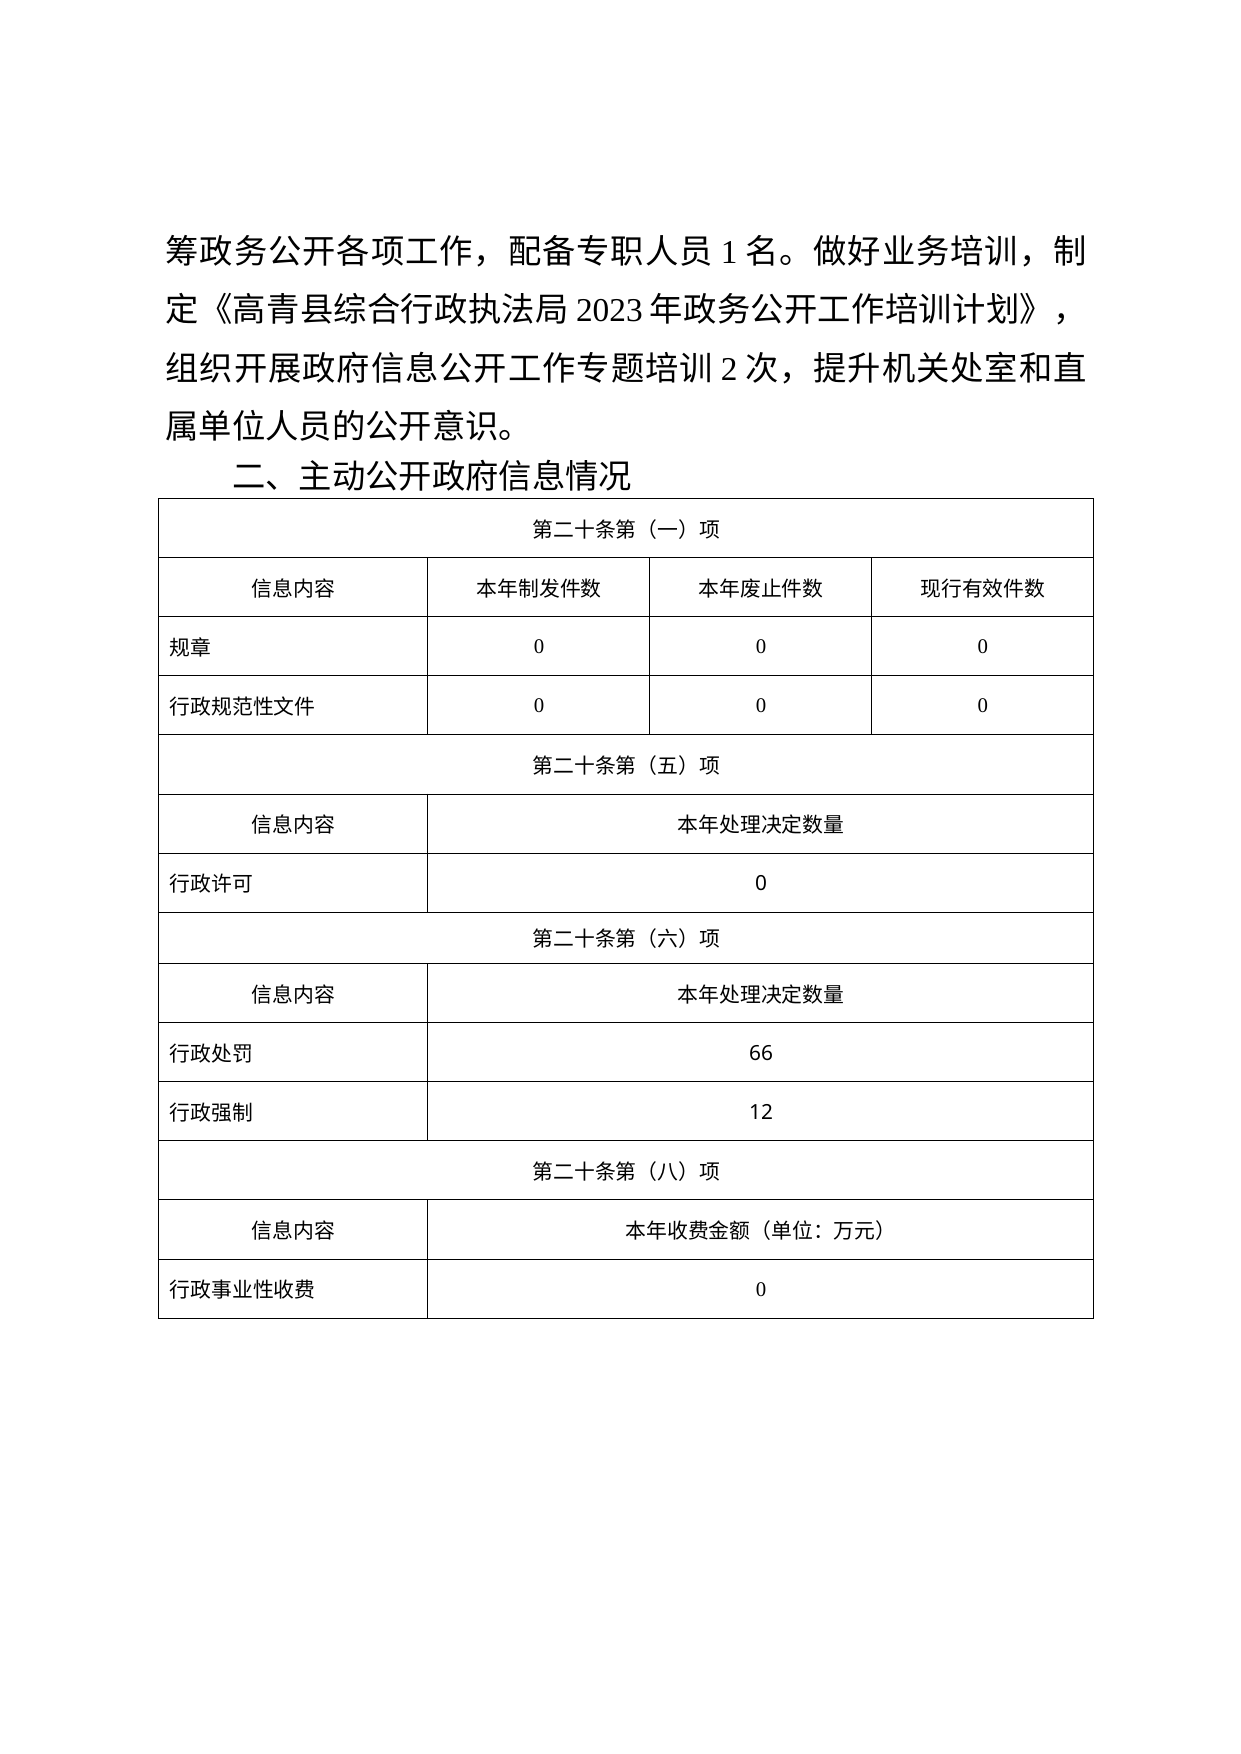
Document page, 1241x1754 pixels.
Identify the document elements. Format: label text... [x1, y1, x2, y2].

table_cell 0 [428, 676, 649, 734]
table_cell 信息内容 [159, 964, 427, 1022]
table_cell 信息内容 [159, 1200, 427, 1258]
table_cell 本年制发件数 [428, 558, 649, 616]
table_cell 现行有效件数 [872, 558, 1093, 616]
table_cell 本年废止件数 [650, 558, 871, 616]
table_cell 规章 [159, 617, 427, 675]
table_cell 行政规范性文件 [159, 676, 427, 734]
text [165, 217, 1087, 450]
table_cell 行政许可 [159, 854, 427, 912]
table_cell 12 [428, 1082, 1093, 1140]
table_cell 本年处理决定数量 [428, 964, 1093, 1022]
table_cell 行政处罚 [159, 1023, 427, 1081]
table_cell 本年处理决定数量 [428, 795, 1093, 852]
table_cell 第二十条第（五）项 [159, 735, 1093, 793]
table_header 第二十条第（一）项 [159, 499, 1093, 557]
table_cell 0 [428, 617, 649, 675]
table_cell 本年收费金额（单位：万元） [428, 1200, 1093, 1258]
table_cell 0 [428, 1260, 1093, 1317]
table_cell 信息内容 [159, 795, 427, 852]
table_cell 0 [872, 617, 1093, 675]
table_cell 0 [872, 676, 1093, 734]
table_cell 第二十条第（八）项 [159, 1141, 1093, 1199]
text 二、主动公开政府信息情况 [165, 450, 1087, 498]
table_cell 0 [650, 617, 871, 675]
table_cell 66 [428, 1023, 1093, 1081]
table_cell 第二十条第（六）项 [159, 913, 1093, 963]
table_cell 0 [650, 676, 871, 734]
table_cell 0 [428, 854, 1093, 912]
table_cell 行政事业性收费 [159, 1260, 427, 1317]
table_cell 行政强制 [159, 1082, 427, 1140]
table_cell 信息内容 [159, 558, 427, 616]
